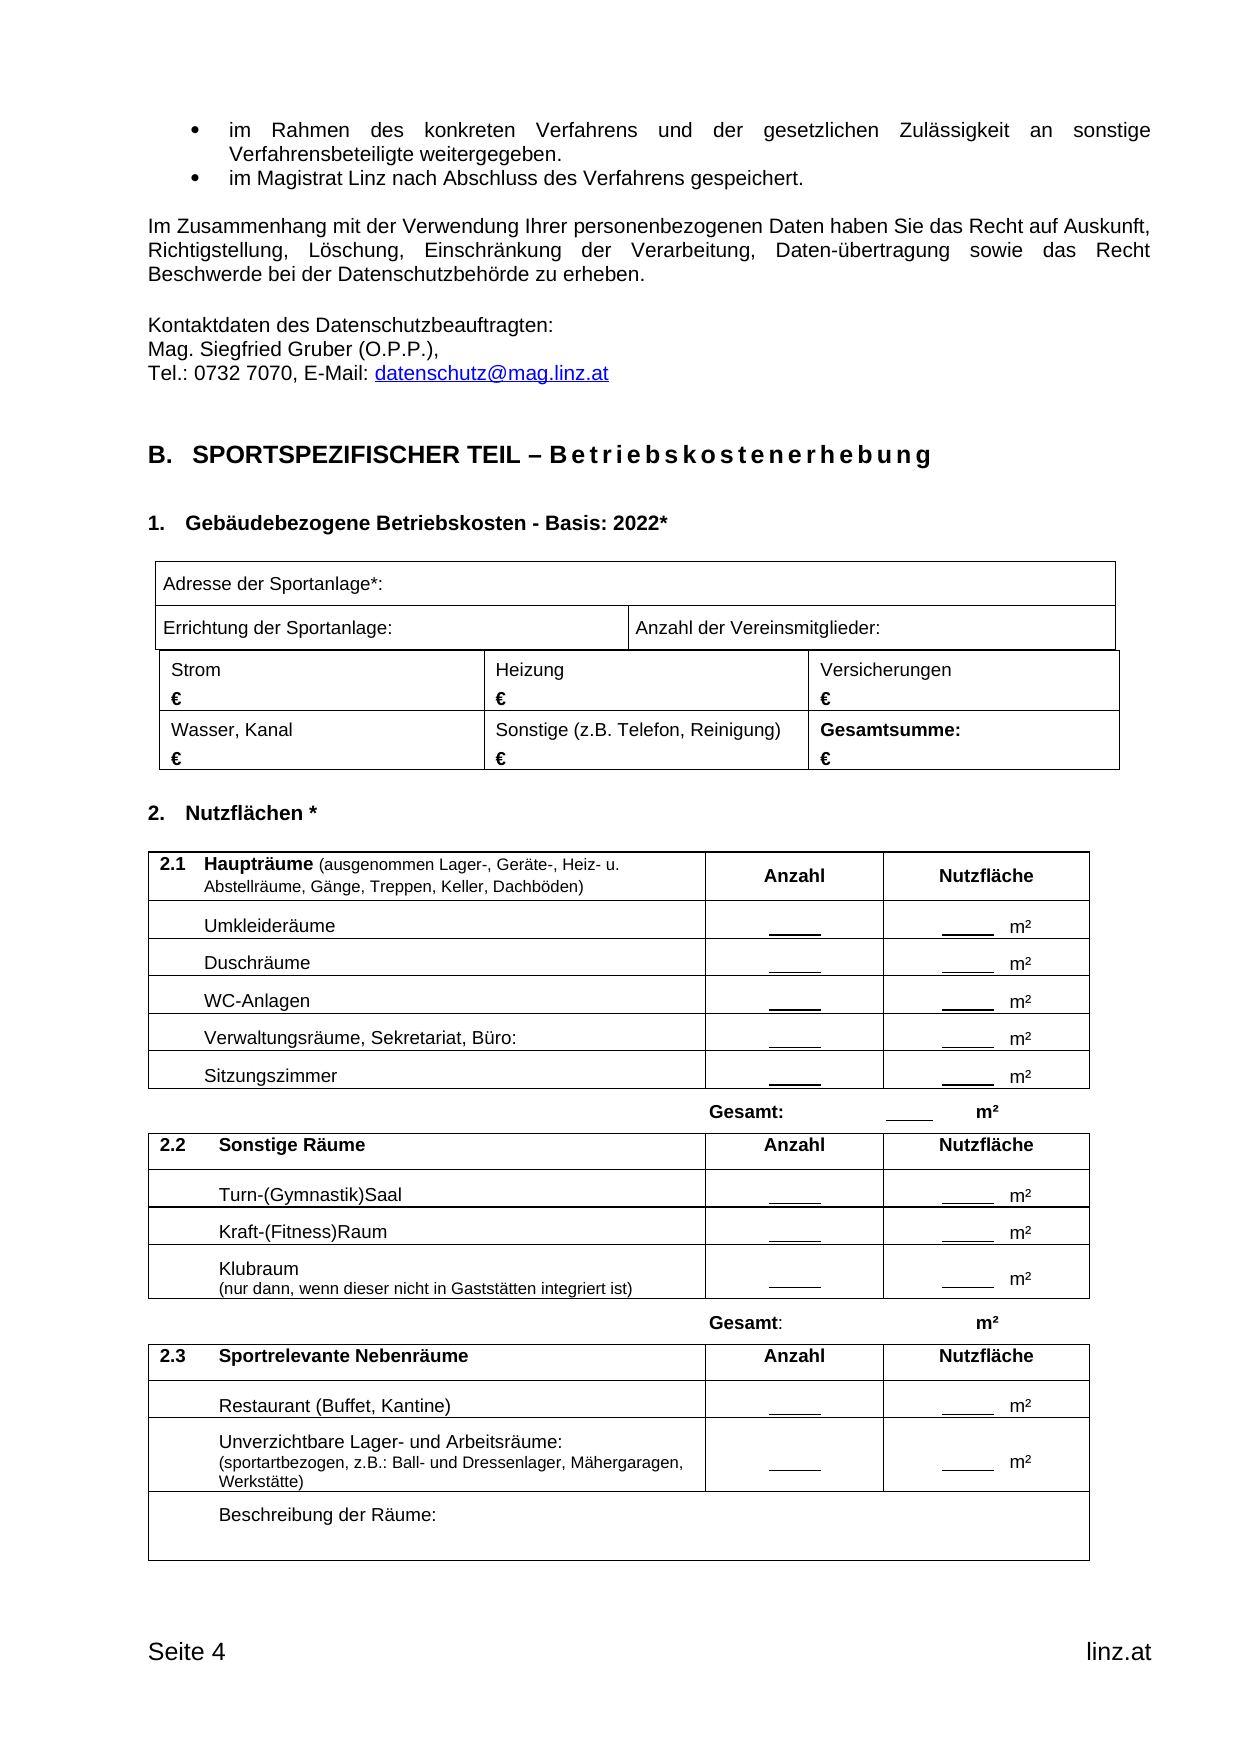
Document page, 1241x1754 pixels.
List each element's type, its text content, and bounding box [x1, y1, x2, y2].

table_cell m² [884, 976, 1089, 1012]
table_cell m² [884, 1170, 1089, 1206]
table_cell [706, 1051, 883, 1087]
table_cell Duschräume [149, 939, 705, 975]
list Nutzflächen * [148, 794, 1152, 827]
table_cell Gesamtsumme: € [809, 711, 1119, 769]
table_cell m² [884, 1381, 1089, 1417]
table_cell m² [884, 1208, 1089, 1244]
text Tel.: 0732 7070, E-Mail: datenschutz@mag.linz.at [148, 360, 1152, 384]
table_cell Wasser, Kanal € [160, 711, 484, 769]
table_cell Umkleideräume [149, 901, 705, 937]
table_header Sonstige Räume [149, 1134, 705, 1169]
table_header Nutzfläche [884, 853, 1089, 900]
table_cell Beschreibung der Räume: [149, 1492, 1089, 1560]
table_header Haupträume (ausgenommen Lager-, Geräte-, Heiz- u. Abstellräume, Gänge, Treppen, Keller, Dachböden) [149, 853, 705, 900]
table_cell [706, 901, 883, 937]
text Gesamt: m² [148, 1312, 1152, 1333]
table_cell Restaurant (Buffet, Kantine) [149, 1381, 705, 1417]
table_cell Klubraum (nur dann, wenn dieser nicht in Gaststätten integriert ist) [149, 1245, 705, 1298]
table_header Versicherungen € [809, 651, 1119, 710]
table_cell Kraft-(Fitness)Raum [149, 1208, 705, 1244]
table_header Strom € [160, 651, 484, 710]
table_cell [706, 1245, 883, 1298]
table_cell Anzahl der Vereinsmitglieder: [629, 606, 1115, 649]
table_cell WC-Anlagen [149, 976, 705, 1012]
table_cell [706, 976, 883, 1012]
table_header Nutzfläche [884, 1134, 1089, 1169]
table_header Nutzfläche [884, 1345, 1089, 1380]
table_cell Verwaltungsräume, Sekretariat, Büro: [149, 1014, 705, 1050]
list im Rahmen des konkreten Verfahrens und der gesetzlichen Zulässigkeit an sonstige Verfahrensbeteiligte weitergegeben. [191, 118, 1152, 166]
table_cell m² [884, 901, 1089, 937]
list SPORTSPEZIFISCHER TEIL – Betriebskostenerhebung [148, 437, 1152, 470]
table_cell [706, 1208, 883, 1244]
table_header Adresse der Sportanlage*: [156, 562, 1115, 605]
table_cell Sitzungszimmer [149, 1051, 705, 1087]
text Im Zusammenhang mit der Verwendung Ihrer personenbezogenen Daten haben Sie das Recht auf Auskunft, Richtigstellung, Löschung, Einschränkung der Verarbeitung, Daten-übertragung sowie das Recht Beschwerde bei der Datenschutzbehörde zu erheben. [148, 214, 1152, 286]
table_cell [706, 939, 883, 975]
table_cell Errichtung der Sportanlage: [156, 606, 628, 649]
table_header Anzahl [706, 1134, 883, 1169]
text Kontaktdaten des Datenschutzbeauftragten: [148, 312, 1152, 336]
table_cell Turn-(Gymnastik)Saal [149, 1170, 705, 1206]
table_cell m² [884, 1014, 1089, 1050]
table_header Anzahl [706, 1345, 883, 1380]
table_cell m² [884, 1418, 1089, 1491]
text Mag. Siegfried Gruber (O.P.P.), [148, 336, 1152, 360]
table_header Anzahl [706, 853, 883, 900]
table_header Heizung € [485, 651, 808, 710]
table_cell [706, 1418, 883, 1491]
list Gebäudebezogene Betriebskosten - Basis: 2022* [148, 504, 1152, 537]
text Gesamt: m² [148, 1101, 1152, 1122]
table_cell m² [884, 939, 1089, 975]
table_cell m² [884, 1051, 1089, 1087]
table_cell m² [884, 1245, 1089, 1298]
table_header Sportrelevante Nebenräume [149, 1345, 705, 1380]
table_cell Unverzichtbare Lager- und Arbeitsräume: (sportartbezogen, z.B.: Ball- und Dressenlager, Mähergaragen, Werkstätte) [149, 1418, 705, 1491]
table_cell [706, 1170, 883, 1206]
table_cell [706, 1381, 883, 1417]
table_cell Sonstige (z.B. Telefon, Reinigung) € [485, 711, 808, 769]
list im Magistrat Linz nach Abschluss des Verfahrens gespeichert. [191, 166, 1152, 190]
table_cell [706, 1014, 883, 1050]
